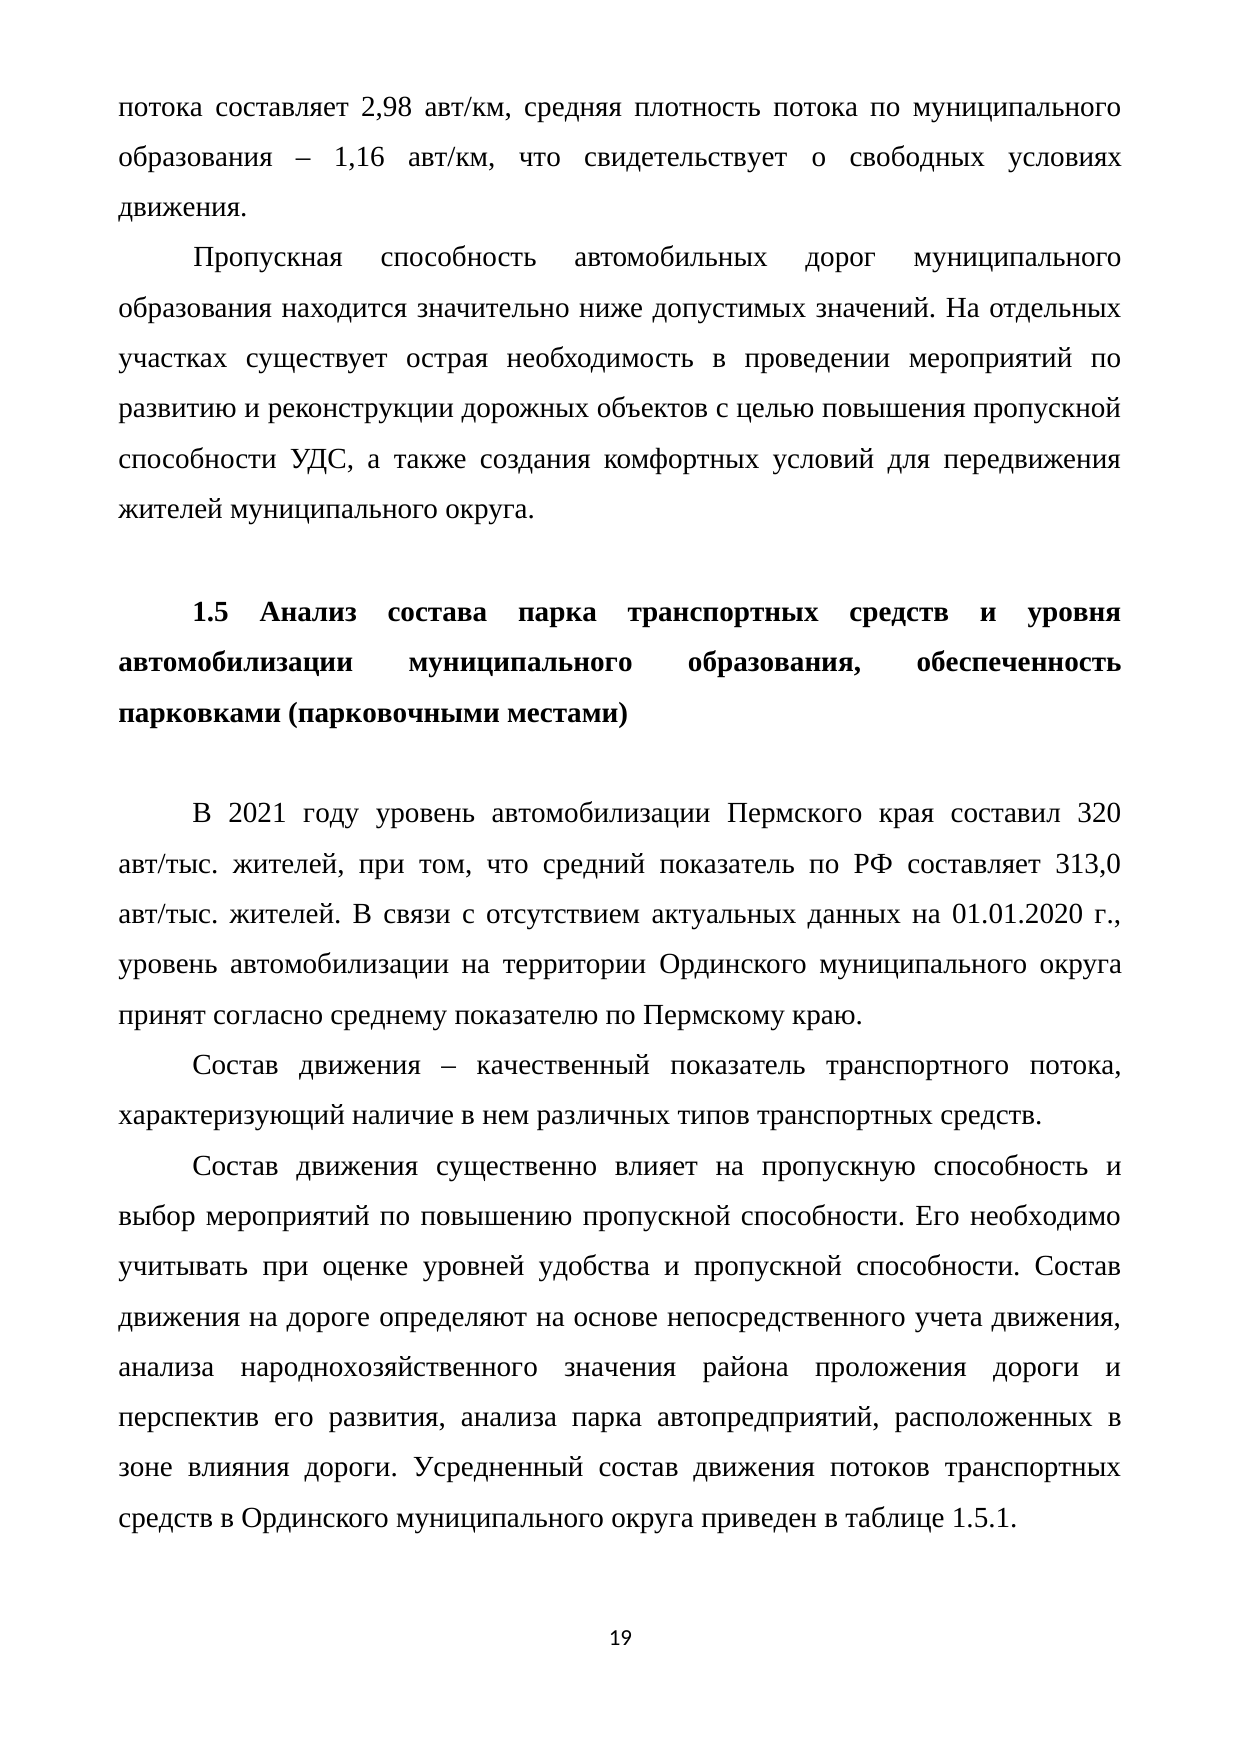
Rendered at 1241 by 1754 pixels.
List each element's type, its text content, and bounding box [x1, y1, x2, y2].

text 1.5 Анализ состава парка транспортных средств и уровня автомобилизации муниципального образования, обеспеченность парковками (парковочными местами) [118, 594, 1122, 728]
text Состав движения существенно влияет на пропускную способность и выбор мероприятий по повышению пропускной способности. Его необходимо учитывать при оценке уровней удобства и пропускной способности. Состав движения на дороге определяют на основе непосредственного учета движения, анализа народнохозяйственного значения района проложения дороги и перспектив его развития, анализа парка автопредприятий, расположенных в зоне влияния дороги. Усредненный состав движения потоков транспортных средств в Ординского муниципального округа приведен в таблице 1.5.1. [118, 1148, 1122, 1533]
text В 2021 году уровень автомобилизации Пермского края составил 320 авт/тыс. жителей, при том, что средний показатель по РФ составляет 313,0 авт/тыс. жителей. В связи с отсутствием актуальных данных на 01.01.2020 г., уровень автомобилизации на территории Ординского муниципального округа принят согласно среднему показателю по Пермскому краю. [118, 796, 1122, 1030]
text Состав движения – качественный показатель транспортного потока, характеризующий наличие в нем различных типов транспортных средств. [118, 1047, 1122, 1131]
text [118, 89, 1122, 223]
text Пропускная способность автомобильных дорог муниципального образования находится значительно ниже допустимых значений. На отдельных участках существует острая необходимость в проведении мероприятий по развитию и реконструкции дорожных объектов с целью повышения пропускной способности УДС, а также создания комфортных условий для передвижения жителей муниципального округа. [118, 239, 1122, 525]
